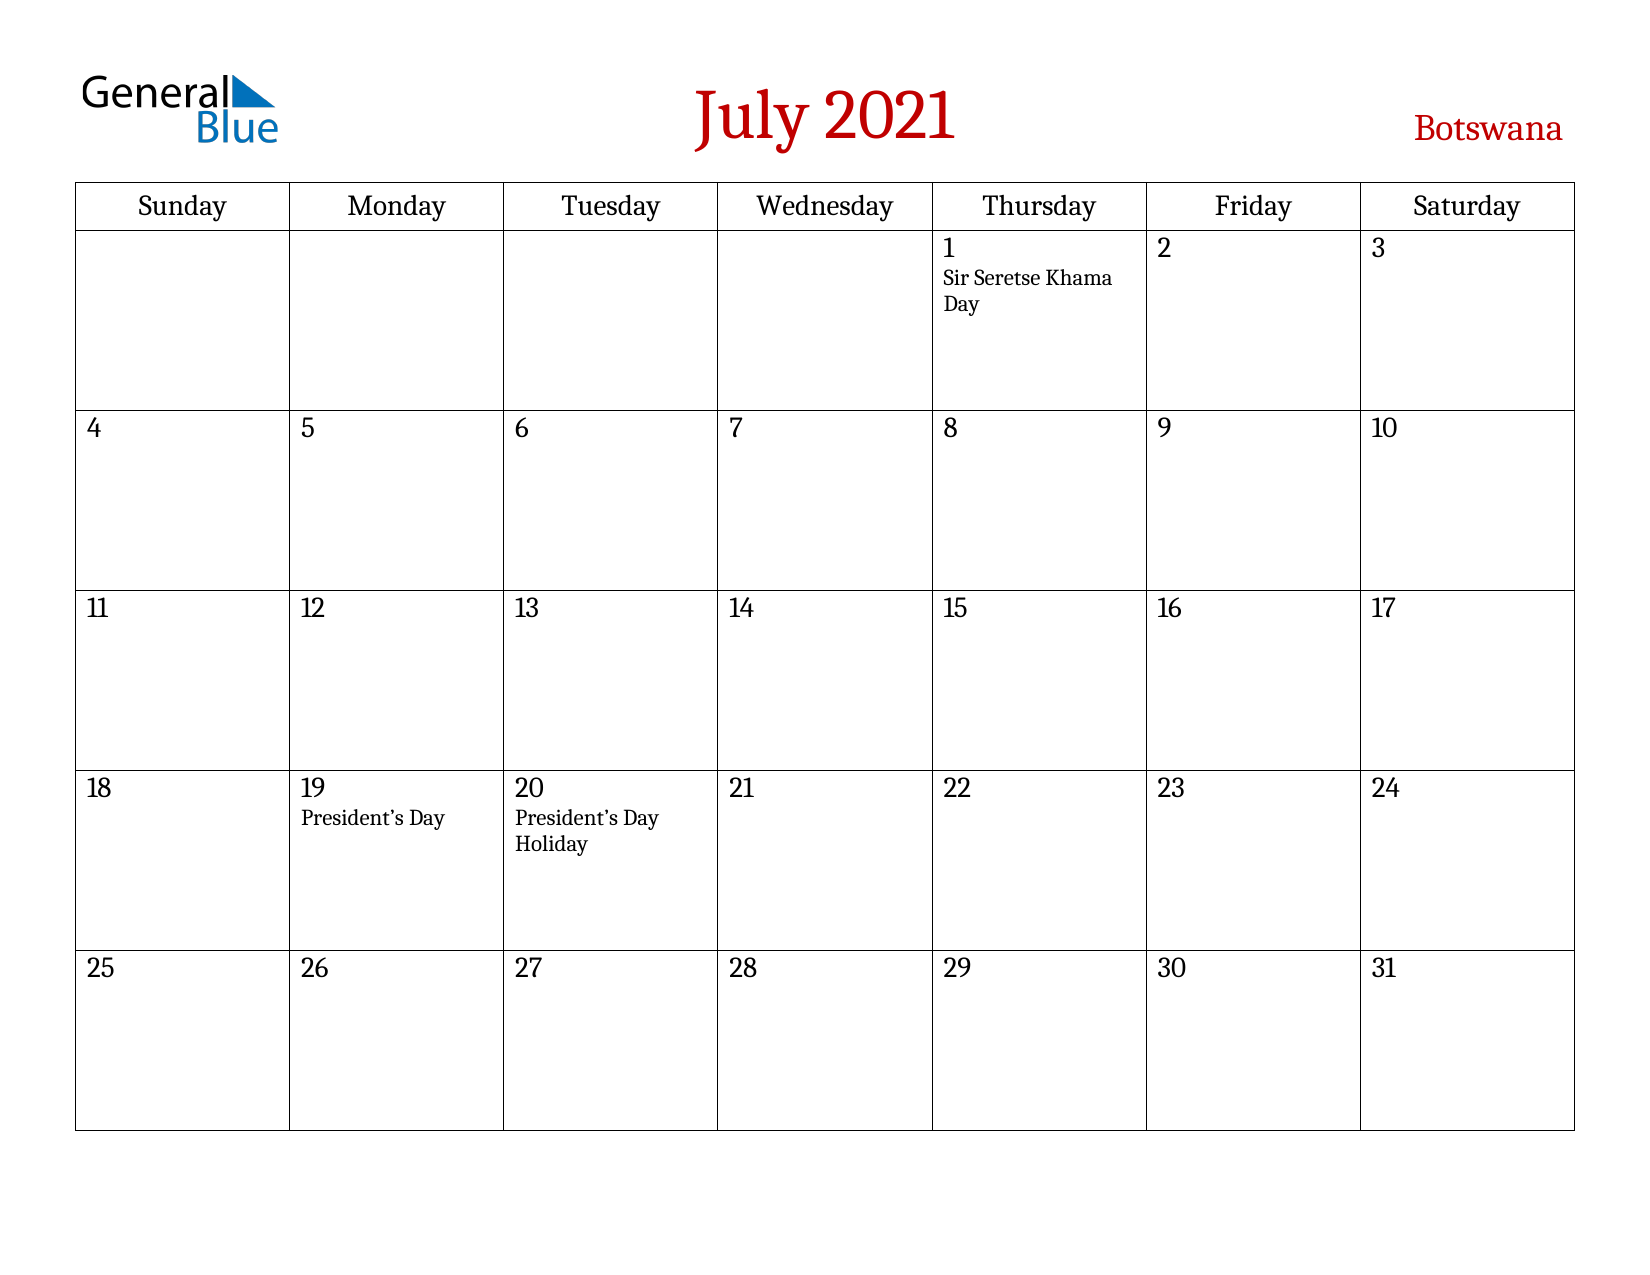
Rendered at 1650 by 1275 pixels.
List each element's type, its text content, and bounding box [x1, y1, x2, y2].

table_cell 22 [933, 771, 1146, 805]
table_cell [290, 985, 503, 1130]
table_cell 3 [1361, 231, 1574, 264]
table_cell [504, 265, 717, 410]
table_cell [504, 985, 717, 1130]
table_cell [1361, 805, 1574, 950]
table_cell [1147, 805, 1360, 950]
table_cell [933, 805, 1146, 950]
table_cell 19 [290, 771, 503, 805]
table_cell [76, 625, 289, 770]
table_cell [290, 231, 503, 264]
table_cell Sunday [76, 183, 289, 230]
table_cell 16 [1147, 591, 1360, 625]
table_cell 4 [76, 411, 289, 444]
table_cell [1361, 625, 1574, 770]
table_cell [718, 985, 932, 1130]
table_cell 1 [933, 231, 1146, 264]
table_cell [718, 231, 932, 264]
table_cell 6 [504, 411, 717, 444]
table_cell [290, 445, 503, 590]
table_cell [504, 625, 717, 770]
table_cell 17 [1361, 591, 1574, 625]
table_cell 31 [1361, 951, 1574, 985]
table_cell [1147, 985, 1360, 1130]
table_cell [718, 805, 932, 950]
picture [82, 75, 278, 143]
table_cell Saturday [1361, 183, 1574, 230]
table_cell [718, 445, 932, 590]
table_cell [1147, 265, 1360, 410]
table_cell 9 [1147, 411, 1360, 444]
table_cell 11 [76, 591, 289, 625]
table_cell Tuesday [504, 183, 717, 230]
table_cell [290, 625, 503, 770]
table_cell 24 [1361, 771, 1574, 805]
table_cell President’s Day [290, 805, 503, 950]
table_cell [76, 445, 289, 590]
table_cell 20 [504, 771, 717, 805]
table_cell [504, 445, 717, 590]
table_header July 2021 [504, 75, 1146, 182]
table_cell [1361, 985, 1574, 1130]
table_cell 2 [1147, 231, 1360, 264]
table_cell 18 [76, 771, 289, 805]
table_cell 29 [933, 951, 1146, 985]
table_cell 21 [718, 771, 932, 805]
table_cell [290, 265, 503, 410]
table_cell 13 [504, 591, 717, 625]
table_cell Thursday [933, 183, 1146, 230]
table_cell 27 [504, 951, 717, 985]
table_cell President’s Day Holiday [504, 805, 717, 950]
table_cell [718, 265, 932, 410]
table_cell [1361, 445, 1574, 590]
table_header [76, 75, 503, 182]
table_cell 23 [1147, 771, 1360, 805]
table_cell [76, 265, 289, 410]
table_cell [933, 625, 1146, 770]
table_cell 10 [1361, 411, 1574, 444]
table_cell Monday [290, 183, 503, 230]
table_cell 5 [290, 411, 503, 444]
table_cell 28 [718, 951, 932, 985]
table_cell [933, 445, 1146, 590]
table_header Botswana [1146, 75, 1574, 182]
table_cell [504, 231, 717, 264]
table_cell 25 [76, 951, 289, 985]
table_cell [1147, 445, 1360, 590]
table_cell 14 [718, 591, 932, 625]
table_cell [933, 985, 1146, 1130]
table_cell [76, 231, 289, 264]
table_cell [76, 985, 289, 1130]
table_cell 26 [290, 951, 503, 985]
table_cell Wednesday [718, 183, 932, 230]
table_cell [718, 625, 932, 770]
table_cell [1361, 265, 1574, 410]
table_cell Friday [1147, 183, 1360, 230]
table_cell 8 [933, 411, 1146, 444]
table_cell [1147, 625, 1360, 770]
table_cell 15 [933, 591, 1146, 625]
table_cell 12 [290, 591, 503, 625]
table_cell Sir Seretse Khama Day [933, 265, 1146, 410]
table_cell 30 [1147, 951, 1360, 985]
table_cell [76, 805, 289, 950]
table_cell 7 [718, 411, 932, 444]
